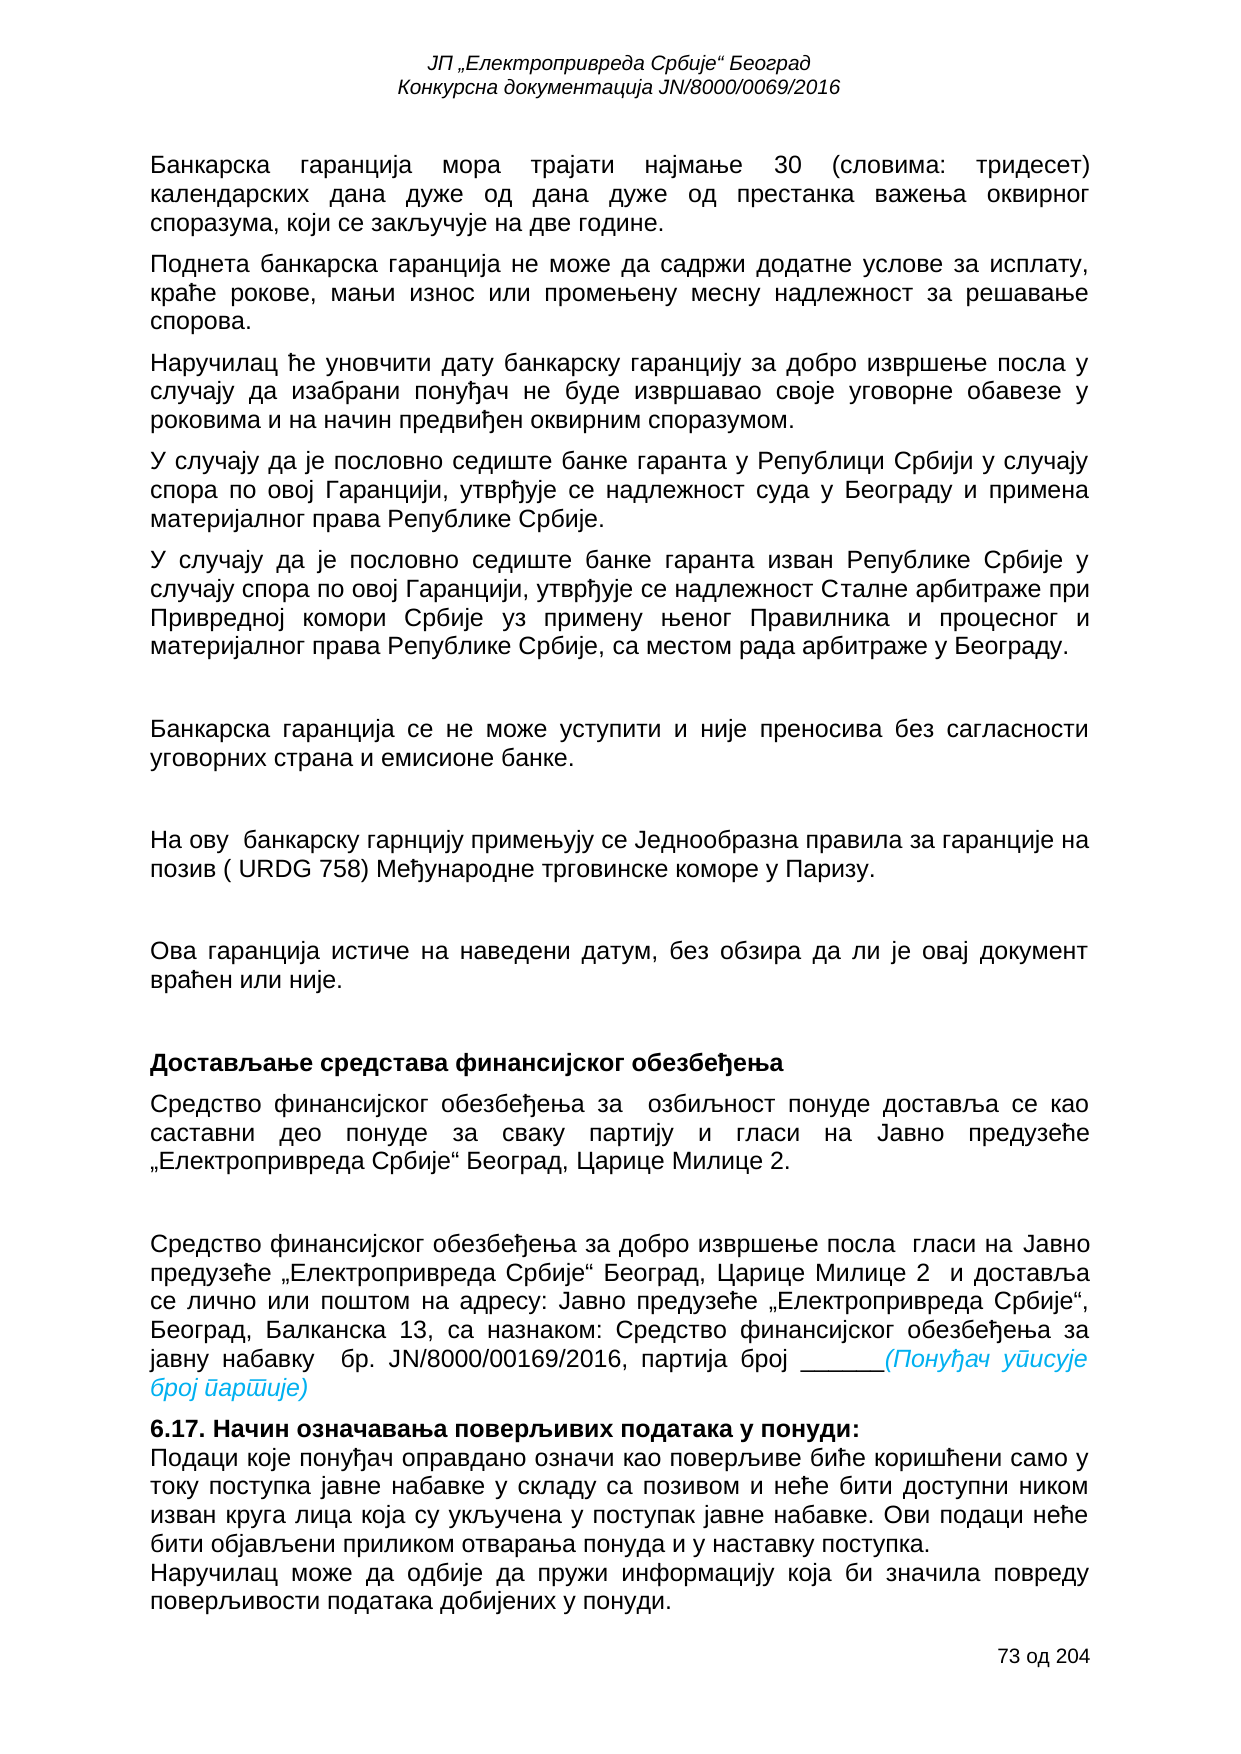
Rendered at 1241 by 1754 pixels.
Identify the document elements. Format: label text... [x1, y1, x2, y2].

text У случају да је пословно седиште банке гаранта у Републици Србији у случају спора по овој Гаранцији, утврђује се надлежност суда у Београду и примена материјалног права Републике Србије. [150, 446, 1090, 532]
text Средство финансијског обезбеђења за озбиљност понуде доставља се као саставни део понуде за сваку партију и гласи на Јавно предузеће „Електропривреда Србије“ Београд, Царице Милице 2. [150, 1089, 1090, 1175]
text На ову банкарску гарнцију примењују се Једнообразна правила за гаранције на позив ( URDG 758) Међународне трговинске коморе у Паризу. [150, 825, 1090, 882]
text Ова гаранција истиче на наведени датум, без обзира да ли је овај документ враћен или није. [150, 936, 1090, 994]
text Наручилац може да одбије да пружи информацију која би значила повреду поверљивости података добијених у понуди. [150, 1557, 1090, 1615]
text Банкарска гаранција мора трајати најмање 30 (словима: тридесет) календарских дана дуже од дана дуже од престанка важења оквирног споразума, који се закључује на две године. [150, 150, 1090, 236]
text Банкарска гаранција се не може уступити и није преносива без сагласности уговорних страна и емисионе банке. [150, 714, 1090, 771]
text Поднета банкарска гаранција не може да садржи додатне услове за исплату, краће рокове, мањи износ или промењену месну надлежност за решавање спорова. [150, 249, 1090, 335]
text Достављање средстава финансијског обезбеђења [150, 1047, 1090, 1076]
text У случају да је пословно седиште банке гаранта изван Републике Србије у случају спора по овој Гаранцији, утврђује се надлежност Сталне арбитраже при Привредној комори Србије уз примену њеног Правилника и процесног и материјалног права Републике Србије, са местом рада арбитраже у Београду. [150, 545, 1090, 660]
text 6.17. Начин означавања поверљивих података у понуди: [150, 1414, 1090, 1442]
text Средство финансијског обезбеђења за добро извршење посла гласи на Јавно предузеће „Електропривреда Србије“ Београд, Царице Милице 2 и доставља се лично или поштом на адресу: Јавно предузеће „Електропривреда Србије“, Београд, Балканска 13, са назнаком: Средство финансијског обезбеђења за јавну набавку бр. ЈN/8000/00169/2016, партија број ______(Понуђач уписује број партије) [150, 1229, 1090, 1401]
text Подаци које понуђач оправдано означи као поверљиве биће коришћени само у току поступка јавне набавке у складу са позивом и неће бити доступни ником изван круга лица која су укључена у поступак јавне набавке. Ови подаци неће бити објављени приликом отварања понуда и у наставку поступка. [150, 1442, 1090, 1557]
text Наручилац ће уновчити дату банкарску гаранцију за добро извршење посла у случају да изабрани понуђач не буде извршавао своје уговорне обавезе у роковима и на начин предвиђен оквирним споразумом. [150, 347, 1090, 434]
